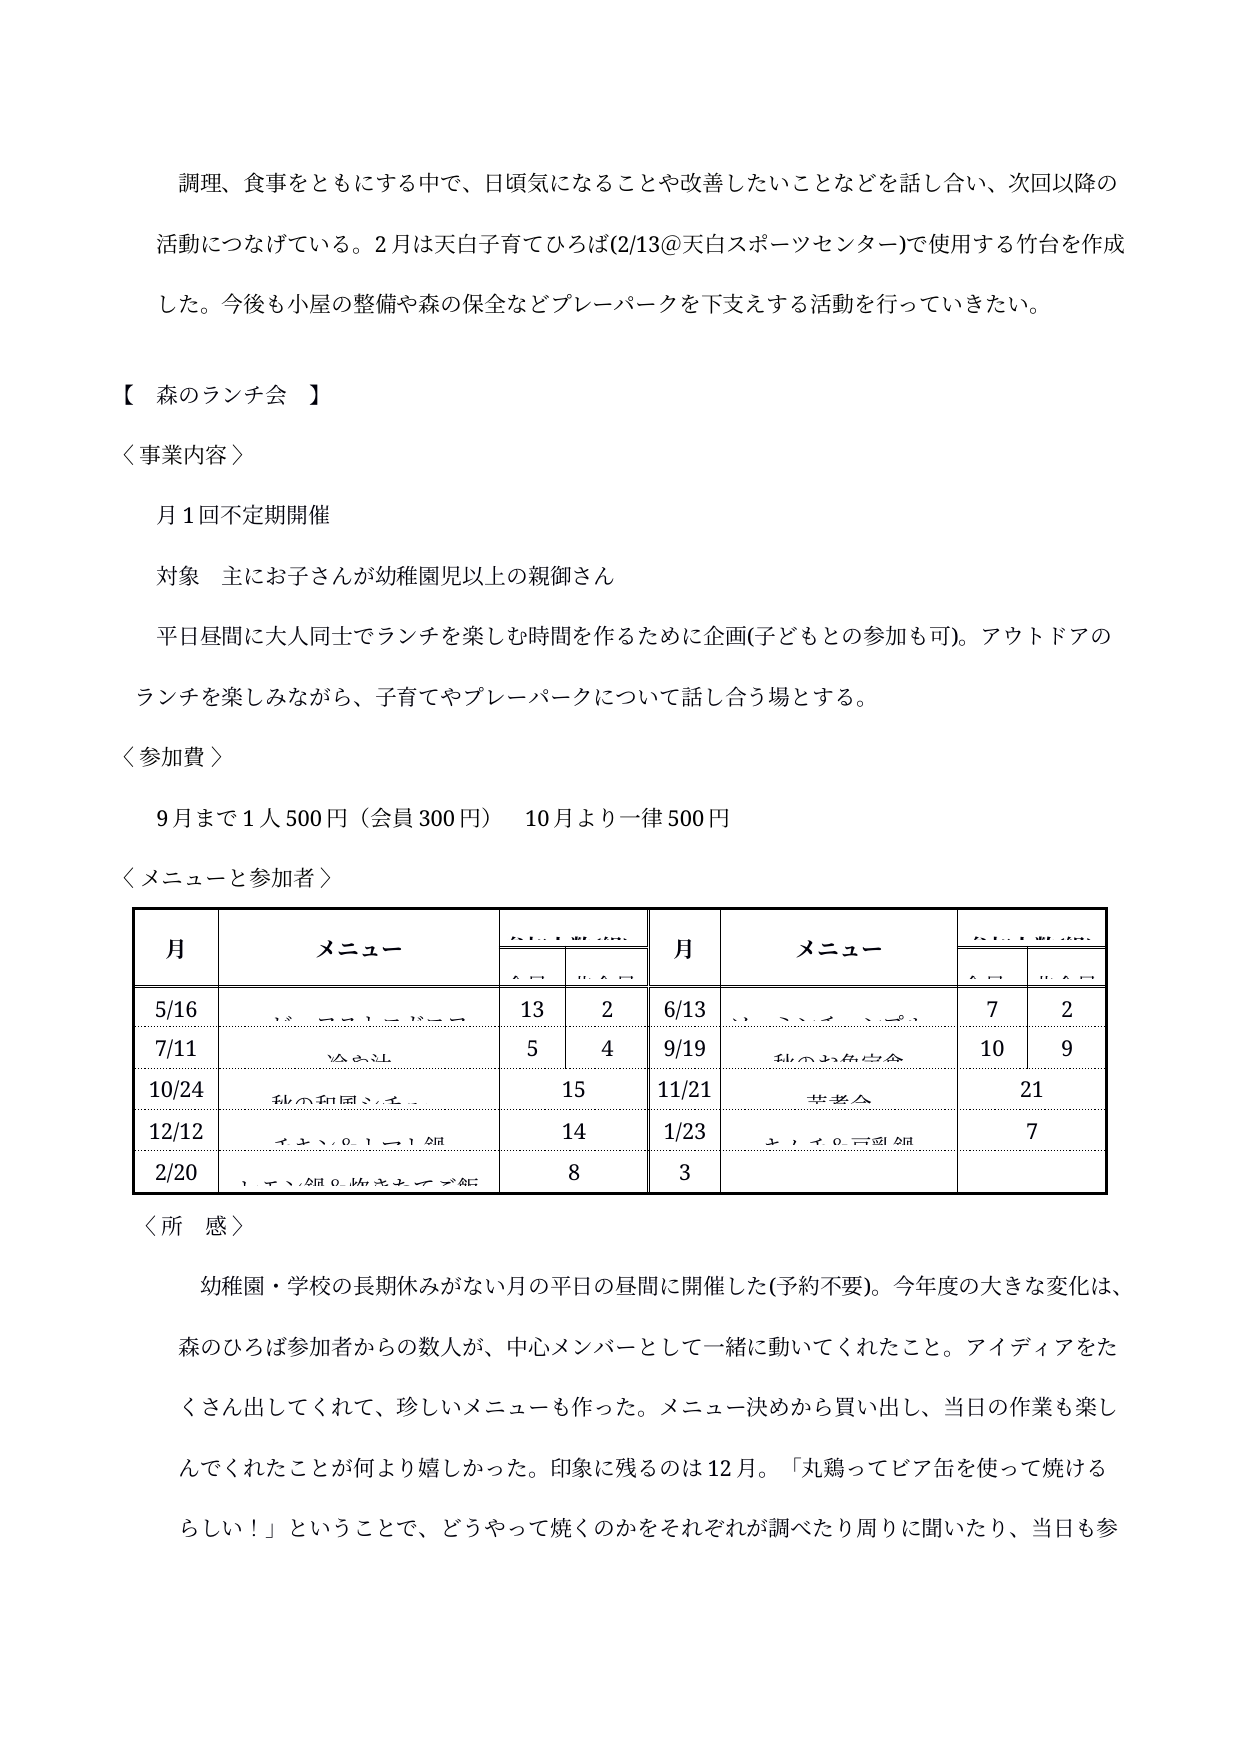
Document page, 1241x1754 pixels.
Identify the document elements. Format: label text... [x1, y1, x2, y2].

table_cell 11/21 [650, 1068, 720, 1109]
table_cell 13 [500, 988, 565, 1026]
text 9月まで1人500円（会員300円） 10月より一律500円 [112, 786, 1128, 847]
table_cell 2 [1028, 988, 1105, 1026]
text 〈 事業内容 〉 [112, 424, 1128, 484]
table_cell － [958, 1150, 1105, 1192]
table_header メニュー [721, 910, 957, 985]
text 〈 所 感 〉 [112, 1195, 1128, 1255]
table_cell 7/11 [135, 1026, 218, 1067]
table_cell 冷や汁 [219, 1026, 499, 1067]
table_cell 1/23 [650, 1109, 720, 1150]
table_cell 5/16 [135, 988, 218, 1026]
table_cell 秋の和風シチュー [219, 1068, 499, 1109]
table_cell 3 [650, 1150, 720, 1192]
table_cell 8 [500, 1150, 647, 1192]
text 【 森のランチ会 】 [112, 363, 1128, 424]
table_cell 4 [566, 1026, 647, 1067]
table_header メニュー [219, 910, 499, 985]
table_cell レモン鍋＆炊きたてご飯 [219, 1150, 499, 1192]
table_cell 7 [958, 1109, 1105, 1150]
text 対象 主にお子さんが幼稚園児以上の親御さん [112, 545, 1128, 605]
table_cell 7 [958, 988, 1027, 1026]
table_header 月 [135, 910, 218, 985]
table_cell 9/19 [650, 1026, 720, 1067]
table_cell キムチ＆豆乳鍋 [721, 1109, 957, 1150]
table_cell 会員 [958, 949, 1027, 985]
table_header 参加人数(組) [958, 910, 1105, 946]
table_cell － [721, 1150, 957, 1192]
text 〈 メニューと参加者 〉 [112, 847, 1128, 907]
table_cell 2 [566, 988, 647, 1026]
table_cell 非会員 [566, 949, 647, 985]
table_cell 15 [500, 1068, 647, 1109]
table_header 参加人数(組) [500, 910, 647, 946]
table_cell ソーミンチャンプルー [721, 988, 957, 1026]
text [178, 1255, 1128, 1557]
text 平日昼間に大人同士でランチを楽しむ時間を作るために企画(子どもとの参加も可)。アウトドアのランチを楽しみながら、子育てやプレーパークについて話し合う場とする。 [134, 605, 1128, 726]
table_cell 2/20 [135, 1150, 218, 1192]
table_cell 9 [1028, 1026, 1105, 1067]
table_cell チキン＆トマト鍋 [219, 1109, 499, 1150]
text 調理、食事をともにする中で、日頃気になることや改善したいことなどを話し合い、次回以降の活動につなげている。2月は天白子育てひろば(2/13＠天白スポーツセンター)で使用する竹台を作成した。今後も小屋の整備や森の保全などプレーパークを下支えする活動を行っていきたい。 [156, 152, 1128, 333]
text 〈 参加費 〉 [112, 726, 1128, 786]
table_cell 秋のお魚定食 [721, 1026, 957, 1067]
table_cell ビーフストロガロフ [219, 988, 499, 1026]
table_cell 5 [500, 1026, 565, 1067]
table_cell 10/24 [135, 1068, 218, 1109]
table_cell 芋煮会 [721, 1068, 957, 1109]
table_cell 会員 [500, 949, 565, 985]
table_cell 14 [500, 1109, 647, 1150]
table_header 月 [650, 910, 720, 985]
table_cell 非会員 [1028, 949, 1105, 985]
text 月1回不定期開催 [112, 484, 1128, 545]
table_cell 10 [958, 1026, 1027, 1067]
table_cell 21 [958, 1068, 1105, 1109]
table_cell 12/12 [135, 1109, 218, 1150]
table_cell 6/13 [650, 988, 720, 1026]
